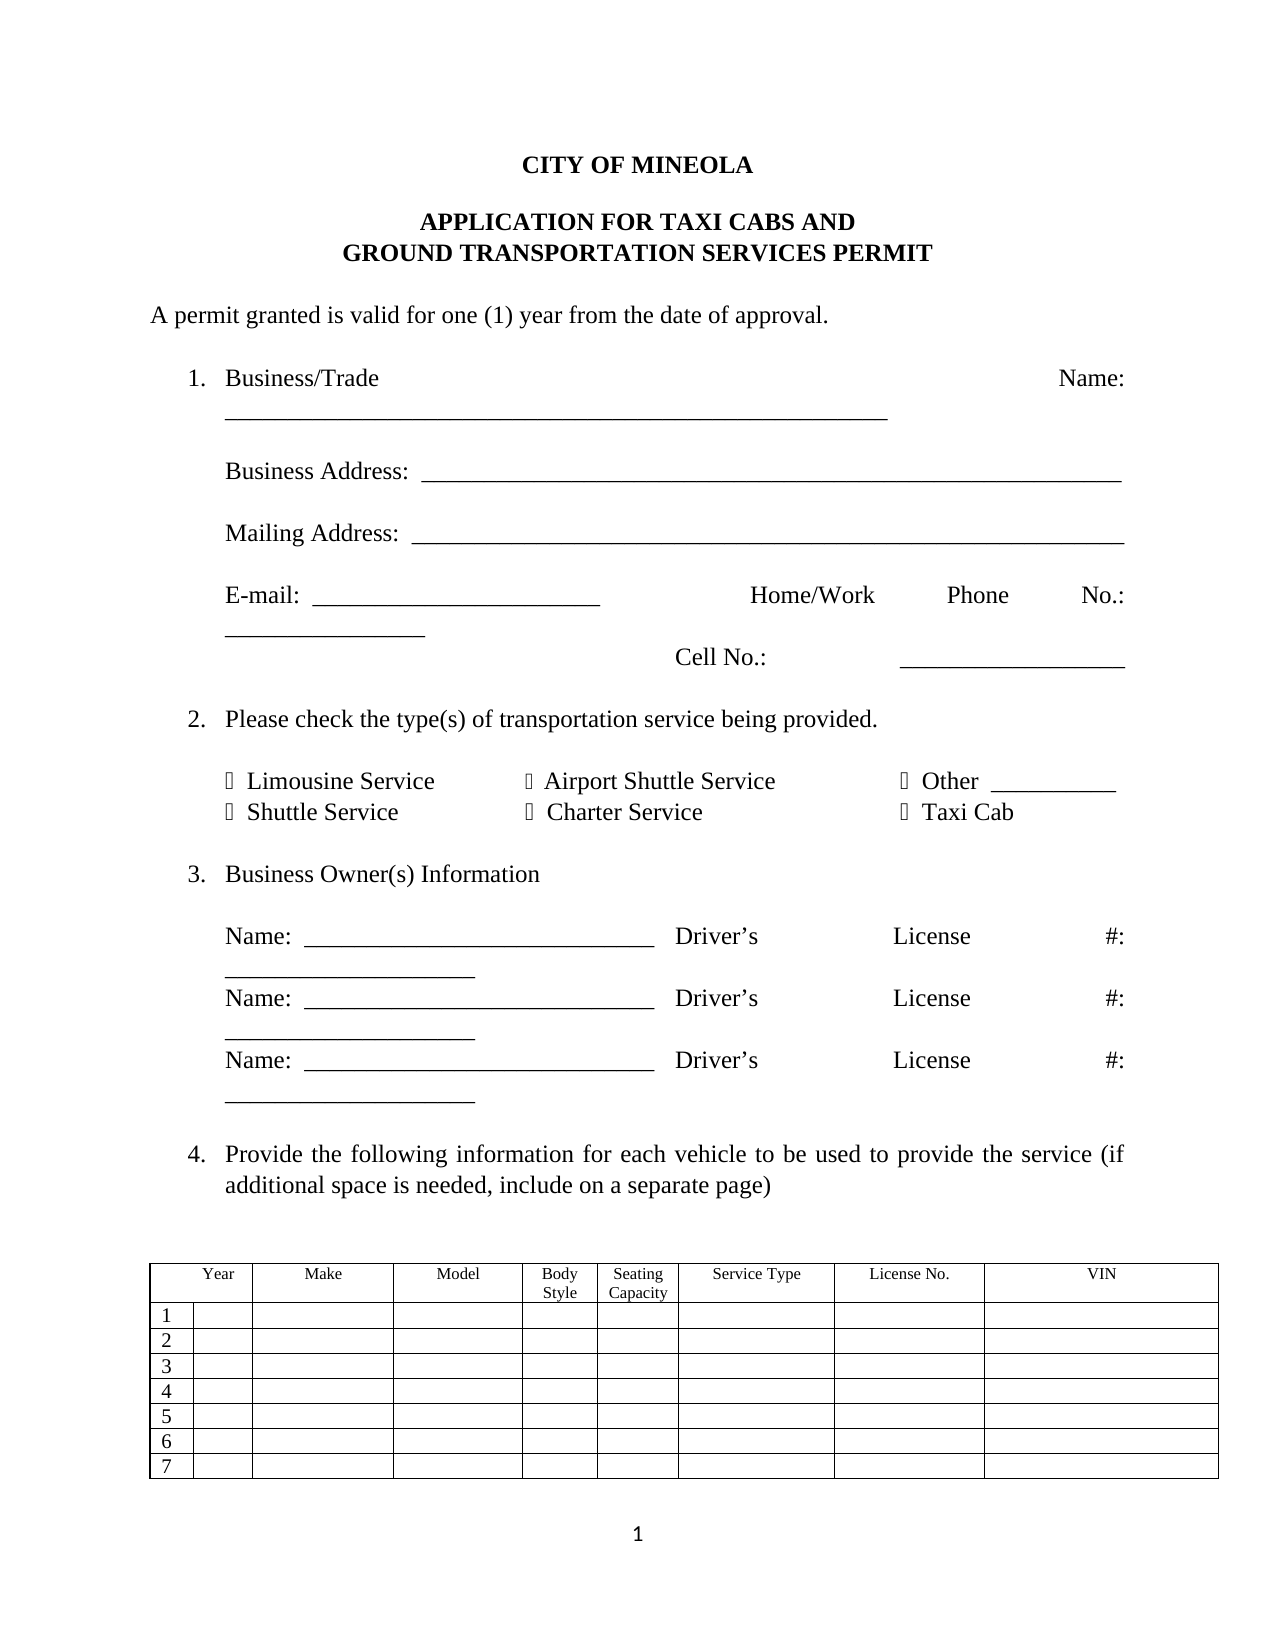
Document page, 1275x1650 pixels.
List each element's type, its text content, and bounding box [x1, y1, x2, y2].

table_cell [394, 1404, 522, 1428]
table_cell [598, 1404, 678, 1428]
table_cell [598, 1454, 678, 1478]
list Provide the following information for each vehicle to be used to provide the service (if additional space is needed, include on a separate page) [187, 1139, 1125, 1198]
table_cell [253, 1303, 393, 1327]
table_cell [253, 1379, 393, 1403]
table_cell 4 [151, 1379, 193, 1403]
list Please check the type(s) of transportation service being provided. [187, 704, 1125, 733]
table_cell [835, 1379, 984, 1403]
table_cell [253, 1329, 393, 1352]
table_cell [253, 1429, 393, 1453]
table_cell [985, 1379, 1218, 1403]
table_header Model [394, 1264, 522, 1302]
table_cell 5 [151, 1404, 193, 1428]
table_cell [598, 1379, 678, 1403]
list Cell No.: __________________ [225, 642, 1125, 671]
table_cell [679, 1354, 834, 1378]
table_cell [523, 1379, 597, 1403]
text Limousine Service Airport Shuttle Service Other __________ [225, 766, 1125, 795]
table_cell [394, 1303, 522, 1327]
table_cell 3 [151, 1354, 193, 1378]
table_cell [835, 1429, 984, 1453]
table_cell [253, 1354, 393, 1378]
table_cell [679, 1429, 834, 1453]
table_cell [523, 1454, 597, 1478]
table_cell 6 [151, 1429, 193, 1453]
table_cell [598, 1354, 678, 1378]
list Mailing Address: _________________________________________________________ [225, 518, 1125, 547]
table_header Service Type [679, 1264, 834, 1302]
table_cell [835, 1404, 984, 1428]
table_cell [253, 1454, 393, 1478]
table_cell [985, 1303, 1218, 1327]
table_cell [985, 1404, 1218, 1428]
table_cell [194, 1329, 252, 1352]
table_cell [194, 1354, 252, 1378]
table_cell [523, 1354, 597, 1378]
table_cell [679, 1404, 834, 1428]
table_cell [394, 1429, 522, 1453]
table_cell [679, 1303, 834, 1327]
table_cell [835, 1303, 984, 1327]
table_cell [985, 1354, 1218, 1378]
table_cell [394, 1329, 522, 1352]
table_cell 2 [151, 1329, 193, 1352]
list Business Address: ________________________________________________________ [225, 456, 1125, 484]
table_cell [679, 1329, 834, 1352]
table_cell [679, 1454, 834, 1478]
table_cell [194, 1303, 252, 1327]
table_cell [394, 1354, 522, 1378]
table_cell [194, 1404, 252, 1428]
table_cell [194, 1429, 252, 1453]
table_cell [523, 1303, 597, 1327]
table_cell [394, 1454, 522, 1478]
table_cell [985, 1454, 1218, 1478]
table_cell [598, 1329, 678, 1352]
list Name: ____________________________ Driver’s License #: ____________________ [225, 921, 1125, 981]
text APPLICATION FOR TAXI CABS AND [150, 207, 1125, 236]
table_header VIN [985, 1264, 1218, 1302]
table_header License No. [835, 1264, 984, 1302]
list E-mail: _______________________ Home/Work Phone No.: ________________ [225, 580, 1125, 640]
table_header Body Style [523, 1264, 597, 1302]
table_cell [523, 1429, 597, 1453]
list Business/Trade Name: _____________________________________________________ [187, 363, 1125, 422]
list Name: ____________________________ Driver’s License #: ____________________ [225, 1046, 1125, 1105]
text A permit granted is valid for one (1) year from the date of approval. [150, 301, 1125, 329]
table_cell [598, 1429, 678, 1453]
table_header Year [151, 1264, 252, 1302]
table_cell [835, 1454, 984, 1478]
table_cell [194, 1379, 252, 1403]
list Business Owner(s) Information [187, 859, 1125, 888]
table_cell [194, 1454, 252, 1478]
table_header Make [253, 1264, 393, 1302]
table_cell [679, 1379, 834, 1403]
table_header Seating Capacity [598, 1264, 678, 1302]
table_cell [598, 1303, 678, 1327]
table_cell [835, 1354, 984, 1378]
table_cell 7 [151, 1454, 193, 1478]
table_cell [523, 1329, 597, 1352]
text GROUND TRANSPORTATION SERVICES PERMIT [150, 238, 1125, 267]
list Name: ____________________________ Driver’s License #: ____________________ [225, 983, 1125, 1043]
table_cell [985, 1329, 1218, 1352]
table_cell [253, 1404, 393, 1428]
table_cell 1 [151, 1303, 193, 1327]
text CITY OF MINEOLA [150, 150, 1125, 179]
table_cell [523, 1404, 597, 1428]
table_cell [985, 1429, 1218, 1453]
table_cell [394, 1379, 522, 1403]
text Shuttle Service Charter Service Taxi Cab [225, 797, 1125, 826]
table_cell [835, 1329, 984, 1352]
